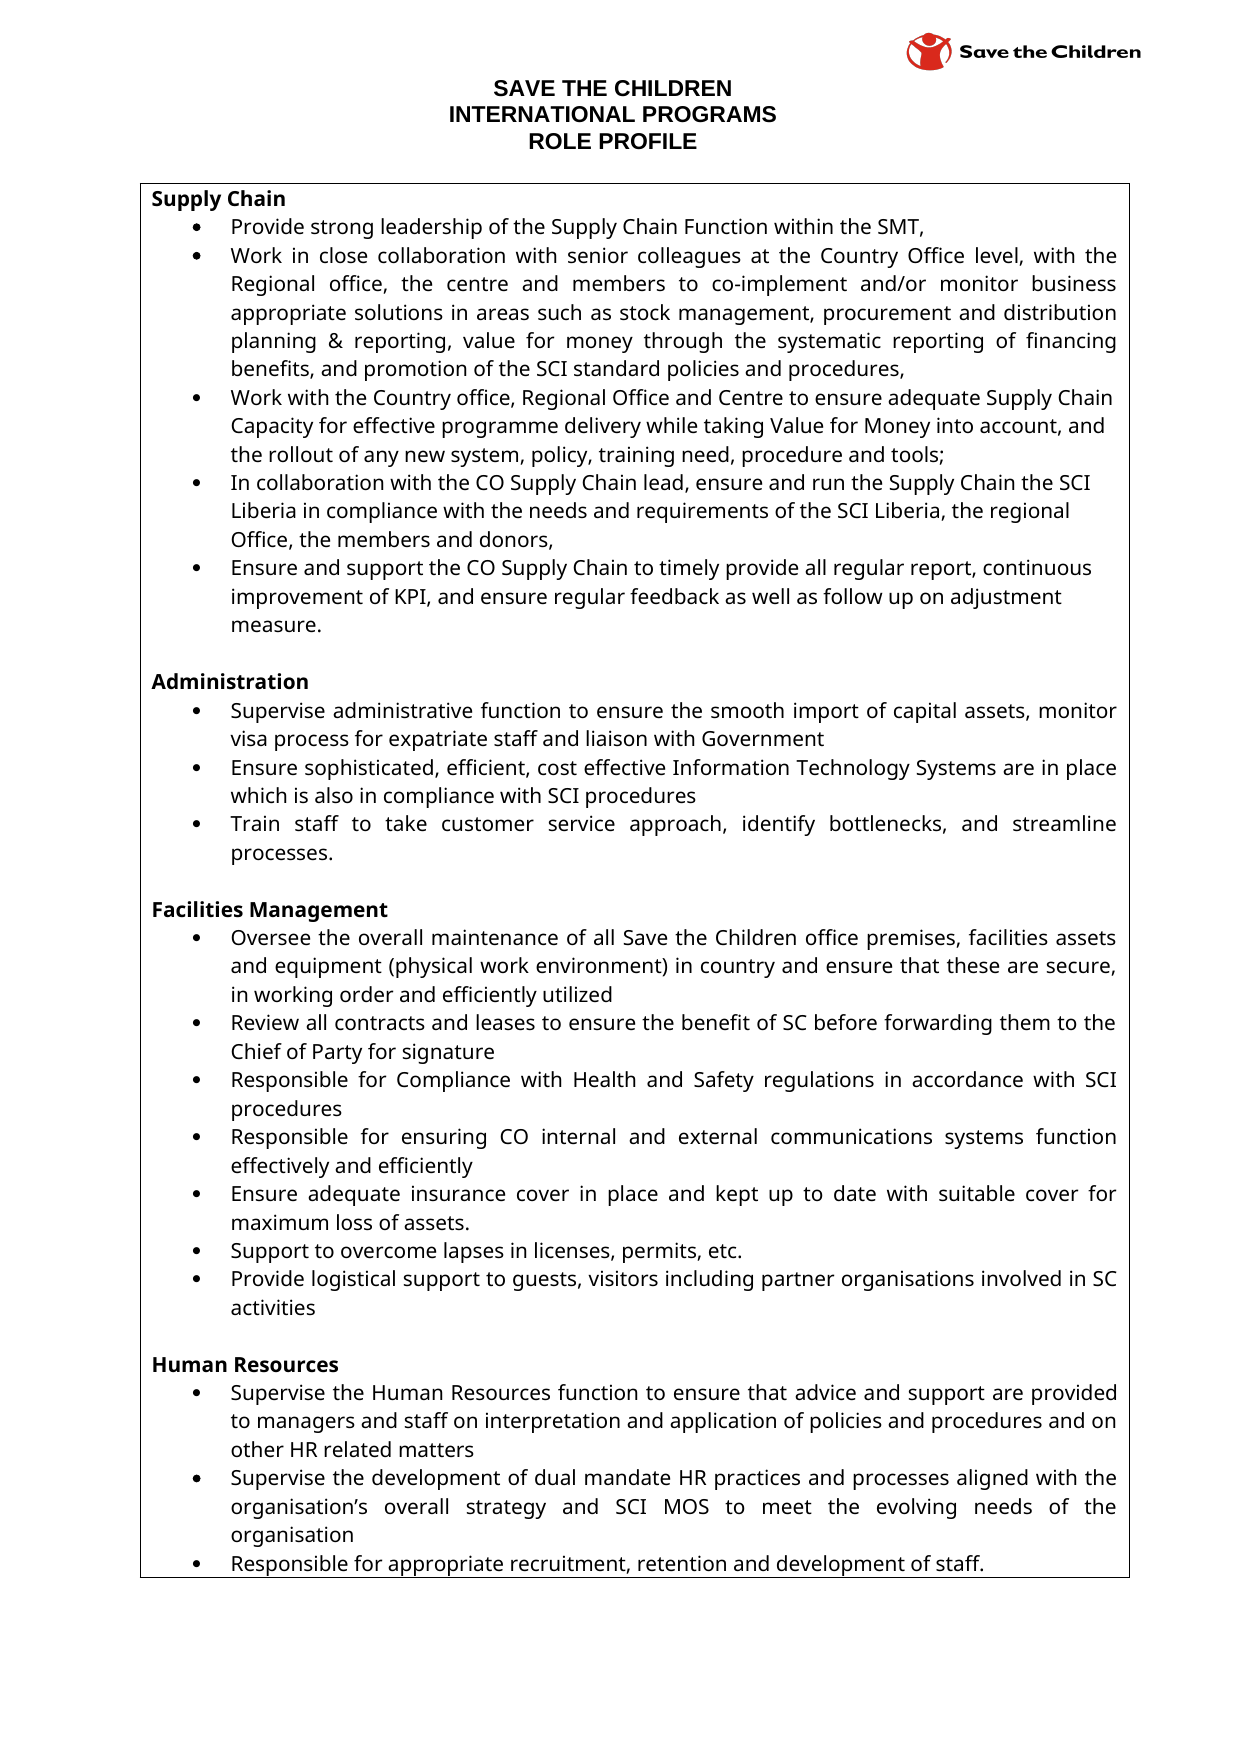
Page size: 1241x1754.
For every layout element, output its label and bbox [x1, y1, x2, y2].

table_cell [141, 184, 1129, 1577]
picture [901, 26, 1143, 74]
